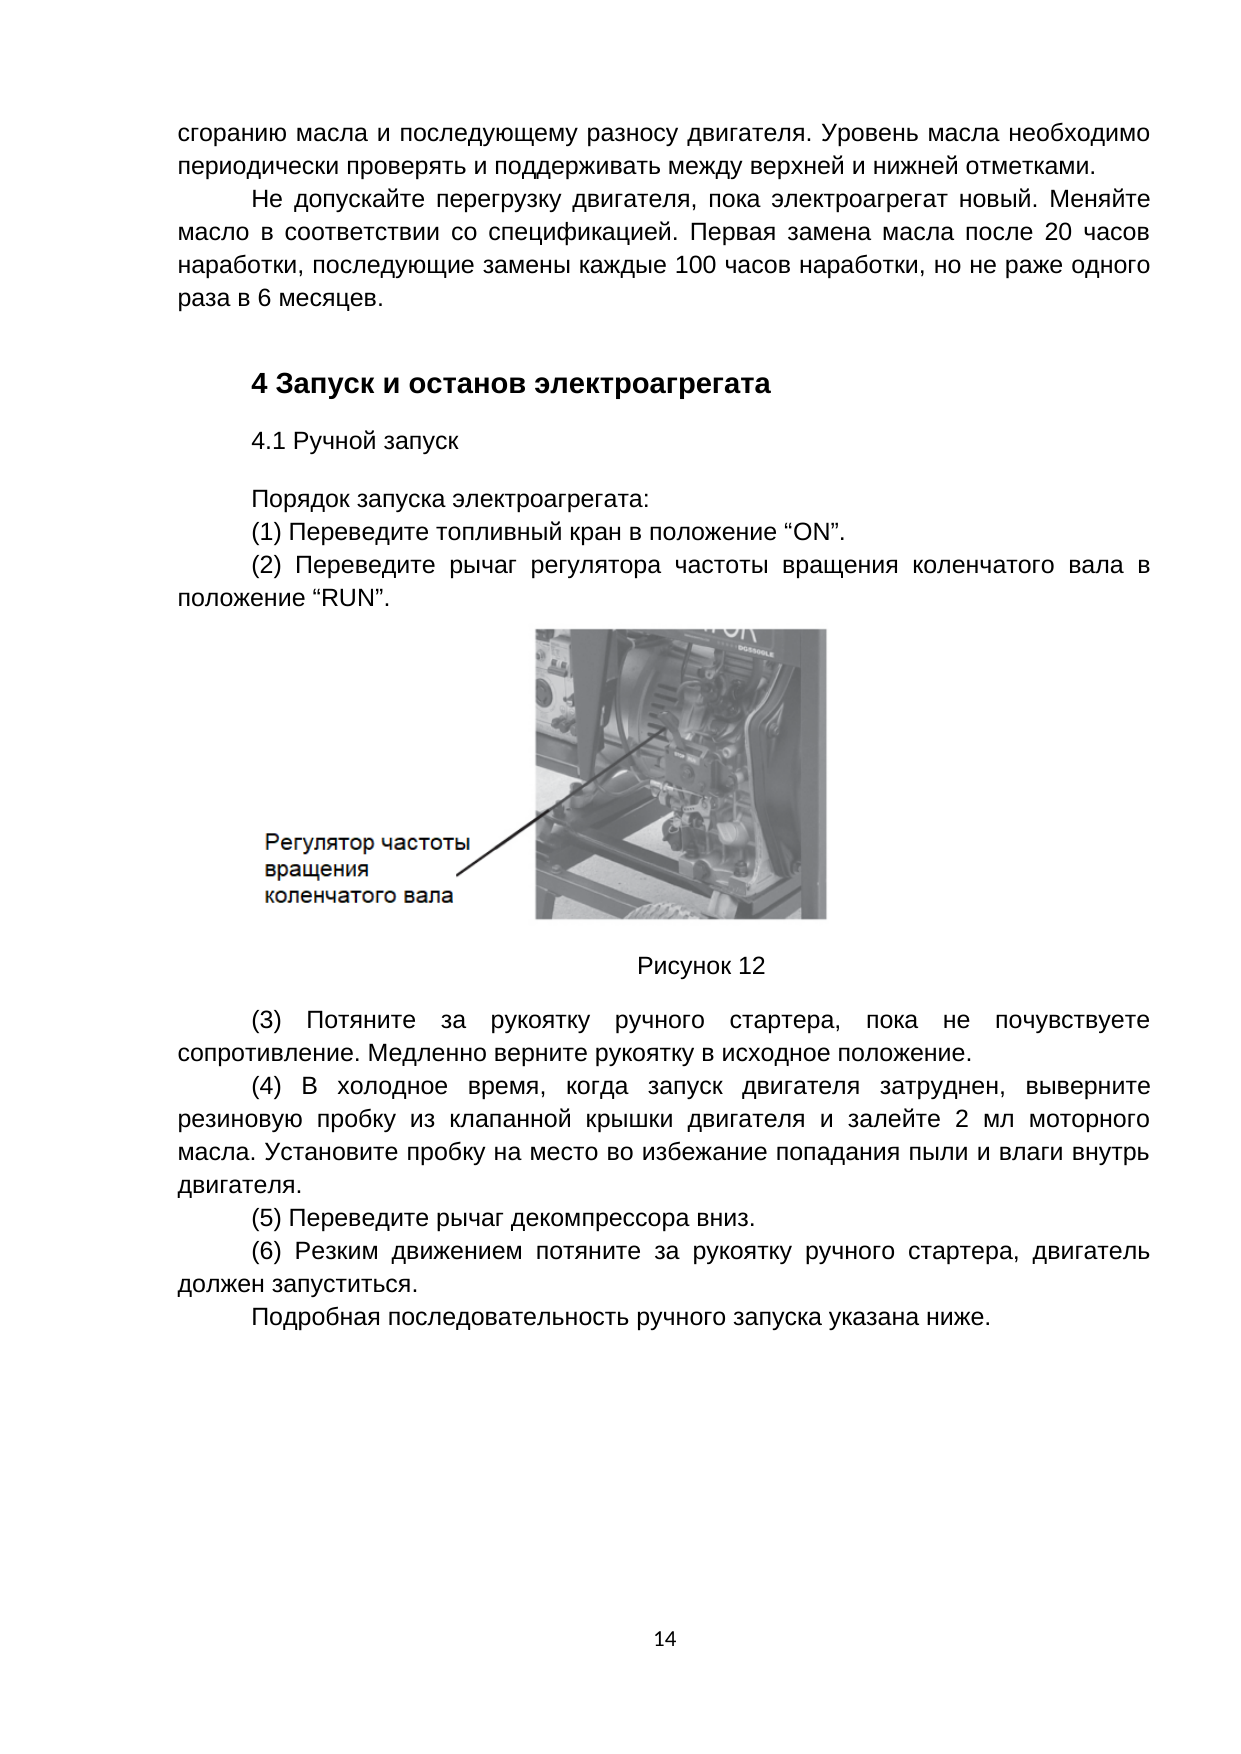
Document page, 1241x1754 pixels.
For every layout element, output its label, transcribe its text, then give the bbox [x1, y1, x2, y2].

text Порядок запуска электроагрегата: [177, 484, 1152, 512]
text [177, 118, 1152, 180]
text (4) В холодное время, когда запуск двигателя затруднен, выверните резиновую пробку из клапанной крышки двигателя и залейте 2 мл моторного масла. Установите пробку на место во избежание попадания пыли и влаги внутрь двигателя. [177, 1071, 1152, 1199]
text (2) Переведите рычаг регулятора частоты вращения коленчатого вала в положение “RUN”. [177, 550, 1152, 611]
subtitle 4.1 Ручной запуск [177, 426, 1152, 454]
text (3) Потяните за рукоятку ручного стартера, пока не почувствуете сопротивление. Медленно верните рукоятку в исходное положение. [177, 1005, 1152, 1067]
text Не допускайте перегрузку двигателя, пока электроагрегат новый. Меняйте масло в соответствии со спецификацией. Первая замена масла после 20 часов наработки, последующие замены каждые 100 часов наработки, но не раже одного раза в 6 месяцев. [177, 184, 1152, 312]
subtitle 4 Запуск и останов электроагрегата [177, 366, 1152, 400]
picture [248, 615, 1081, 926]
text Рисунок 12 [177, 951, 1152, 980]
text (5) Переведите рычаг декомпрессора вниз. [177, 1203, 1152, 1232]
text (1) Переведите топливный кран в положение “ON”. [177, 517, 1152, 545]
text Подробная последовательность ручного запуска указана ниже. [177, 1302, 1152, 1331]
text (6) Резким движением потяните за рукоятку ручного стартера, двигатель должен запуститься. [177, 1236, 1152, 1298]
